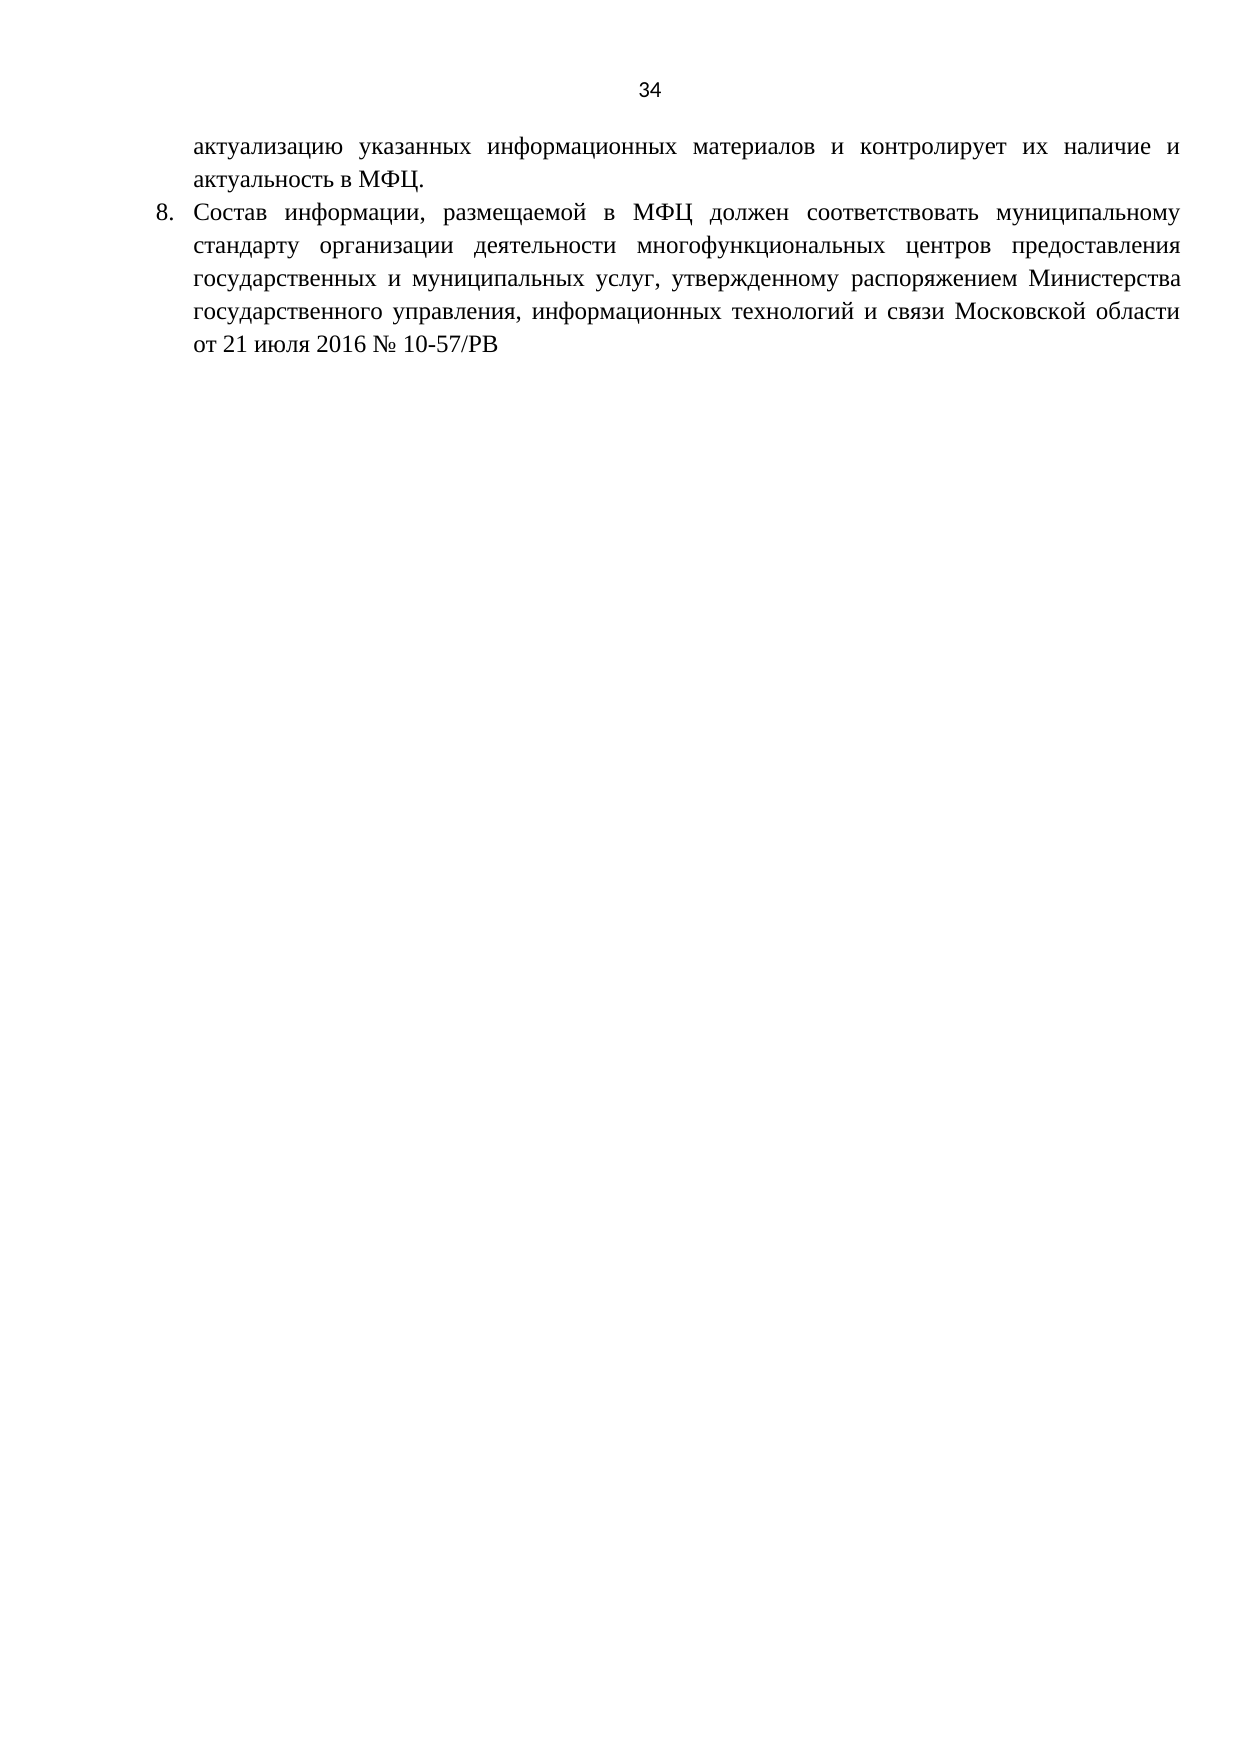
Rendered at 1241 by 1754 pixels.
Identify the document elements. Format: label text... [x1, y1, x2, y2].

list 8. Состав информации, размещаемой в МФЦ должен соответствовать муниципальному стандарту организации деятельности многофункциональных центров предоставления государственных и муниципальных услуг, утвержденному распоряжением Министерства государственного управления, информационных технологий и связи Московской области от 21 июля 2016 № 10-57/РВ [156, 197, 1181, 358]
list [156, 131, 1181, 193]
